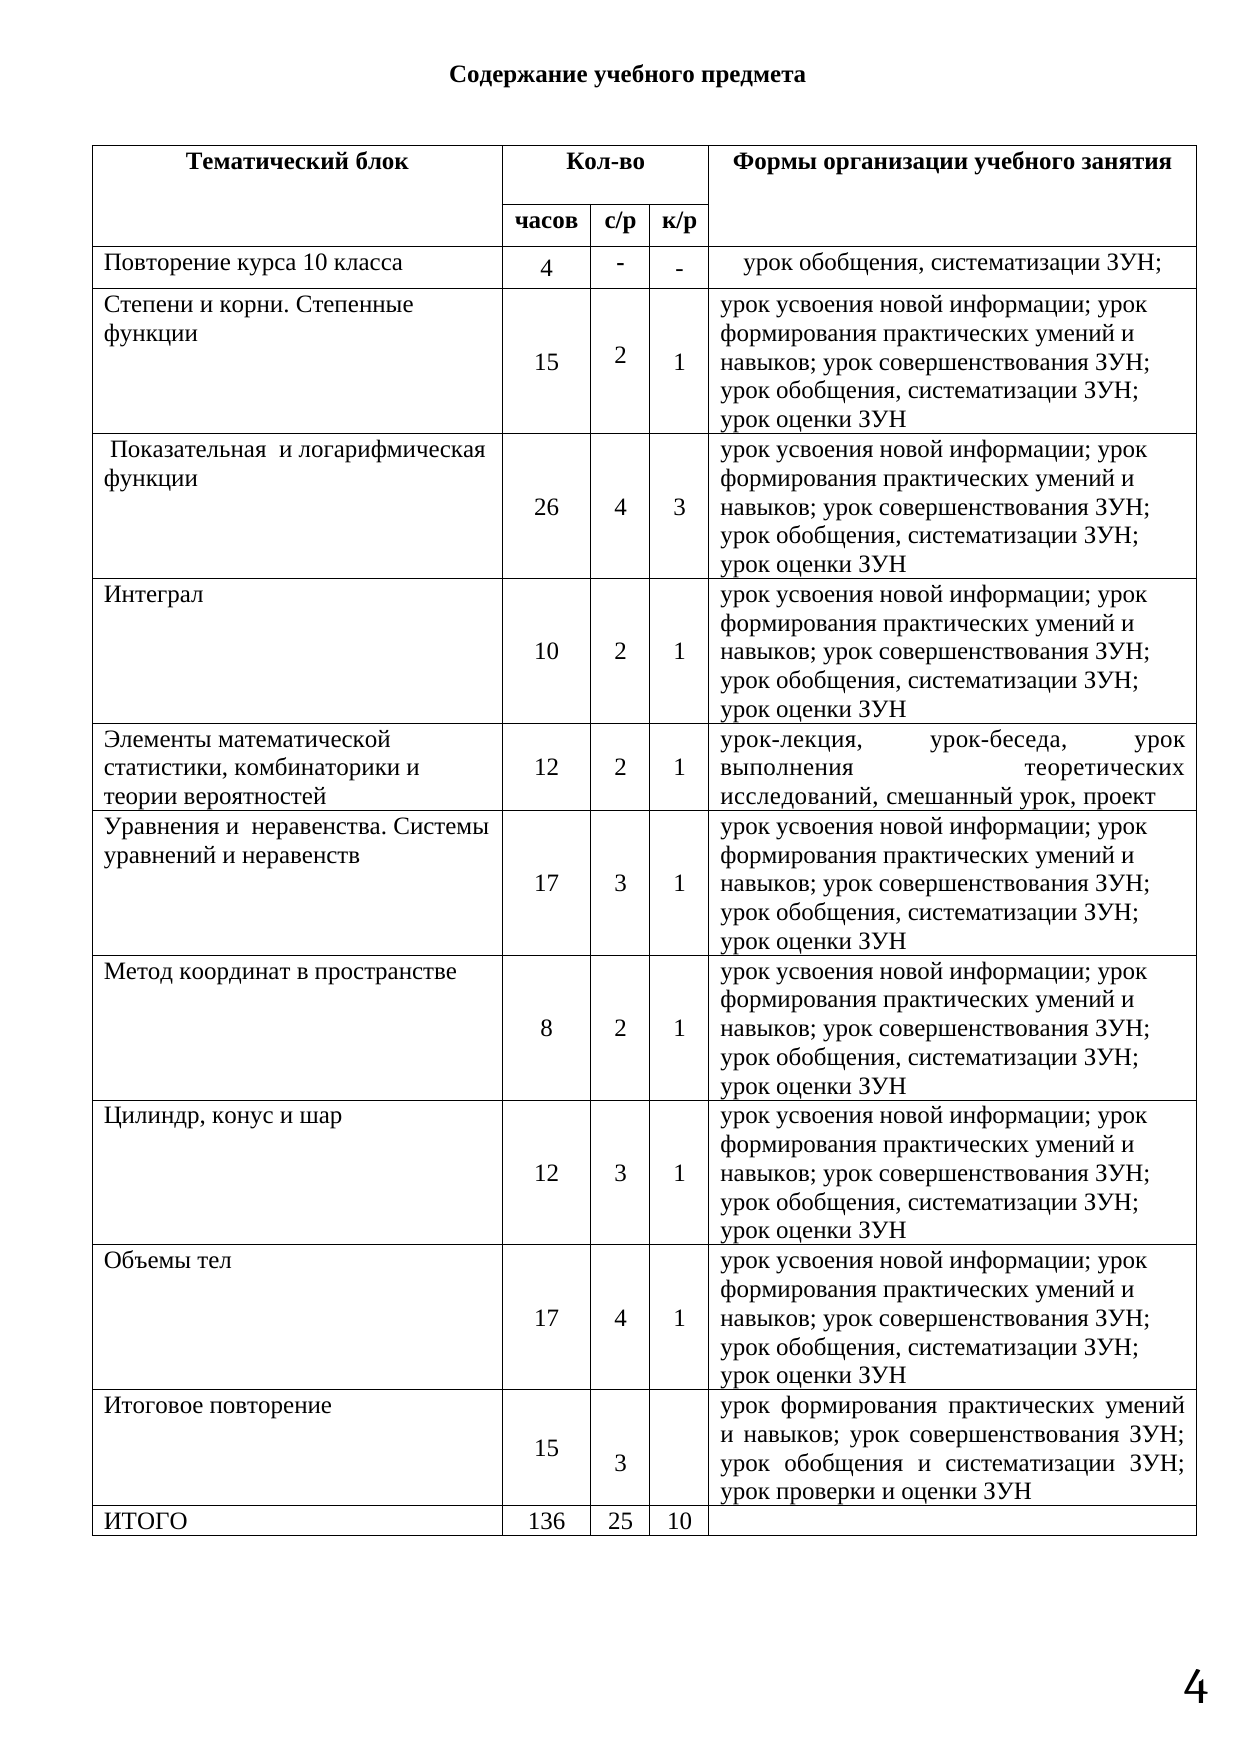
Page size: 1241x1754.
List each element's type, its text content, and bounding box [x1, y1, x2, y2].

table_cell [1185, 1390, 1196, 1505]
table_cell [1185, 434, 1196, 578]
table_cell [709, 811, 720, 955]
table_cell Цилиндр, конус и шар [93, 1101, 502, 1244]
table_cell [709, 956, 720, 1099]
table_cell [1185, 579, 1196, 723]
table_cell 17 [503, 1245, 590, 1389]
table_cell 26 [503, 434, 590, 578]
table_header Кол-во [503, 146, 708, 204]
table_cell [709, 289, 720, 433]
table_cell Элементы математической статистики, комбинаторики и теории вероятностей [93, 724, 502, 810]
table_cell [650, 1390, 708, 1505]
table_cell Степени и корни. Степенные функции [93, 289, 502, 433]
table_cell 1 [650, 956, 708, 1099]
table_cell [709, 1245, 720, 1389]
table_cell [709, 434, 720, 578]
table_cell 10 [503, 579, 590, 723]
table_cell часов [503, 205, 590, 246]
table_header Формы организации учебного занятия [709, 146, 1196, 246]
table_cell 3 [591, 1101, 649, 1244]
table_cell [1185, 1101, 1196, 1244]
table_cell Интеграл [93, 579, 502, 723]
table_cell 1 [650, 724, 708, 810]
table_cell 136 [503, 1506, 590, 1535]
table_cell Повторение курса 10 класса [93, 247, 502, 288]
table_header Тематический блок [93, 146, 502, 246]
table_cell 10 [650, 1506, 708, 1535]
table_cell 1 [650, 579, 708, 723]
table_cell к/р [650, 205, 708, 246]
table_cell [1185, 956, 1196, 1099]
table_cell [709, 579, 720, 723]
table_cell 4 [591, 434, 649, 578]
table_cell - [650, 247, 708, 288]
table_cell 17 [503, 811, 590, 955]
table_cell 1 [650, 289, 708, 433]
table_cell 25 [591, 1506, 649, 1535]
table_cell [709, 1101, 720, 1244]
table_cell Уравнения и неравенства. Системы уравнений и неравенств [93, 811, 502, 955]
table_cell Объемы тел [93, 1245, 502, 1389]
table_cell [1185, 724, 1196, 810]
text Содержание учебного предмета [103, 59, 1152, 88]
table_cell 15 [503, 1390, 590, 1505]
table_cell 8 [503, 956, 590, 1099]
table_cell Показательная и логарифмическая функции [93, 434, 502, 578]
table_cell 3 [591, 811, 649, 955]
table_cell Итоговое повторение [93, 1390, 502, 1505]
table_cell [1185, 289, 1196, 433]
table_cell урок обобщения, систематизации ЗУН; [709, 247, 1196, 288]
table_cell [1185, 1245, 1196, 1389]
table_cell ИТОГО [93, 1506, 502, 1535]
table_cell 3 [650, 434, 708, 578]
table_cell с/р [591, 205, 649, 246]
table_cell 2 [591, 724, 649, 810]
table_cell 1 [650, 1245, 708, 1389]
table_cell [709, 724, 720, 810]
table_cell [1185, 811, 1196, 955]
table_cell 4 [591, 1245, 649, 1389]
table_cell [709, 1506, 1196, 1535]
table_cell 2 [591, 579, 649, 723]
table_cell 12 [503, 724, 590, 810]
table_cell 15 [503, 289, 590, 433]
table_cell 3 [591, 1390, 649, 1505]
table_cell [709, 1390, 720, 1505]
table_cell 2 [591, 289, 649, 433]
table_cell Метод координат в пространстве [93, 956, 502, 1099]
table_cell 2 [591, 956, 649, 1099]
table_cell - [591, 247, 649, 288]
table_cell 12 [503, 1101, 590, 1244]
table_cell 1 [650, 1101, 708, 1244]
table_cell 4 [503, 247, 590, 288]
table_cell 1 [650, 811, 708, 955]
